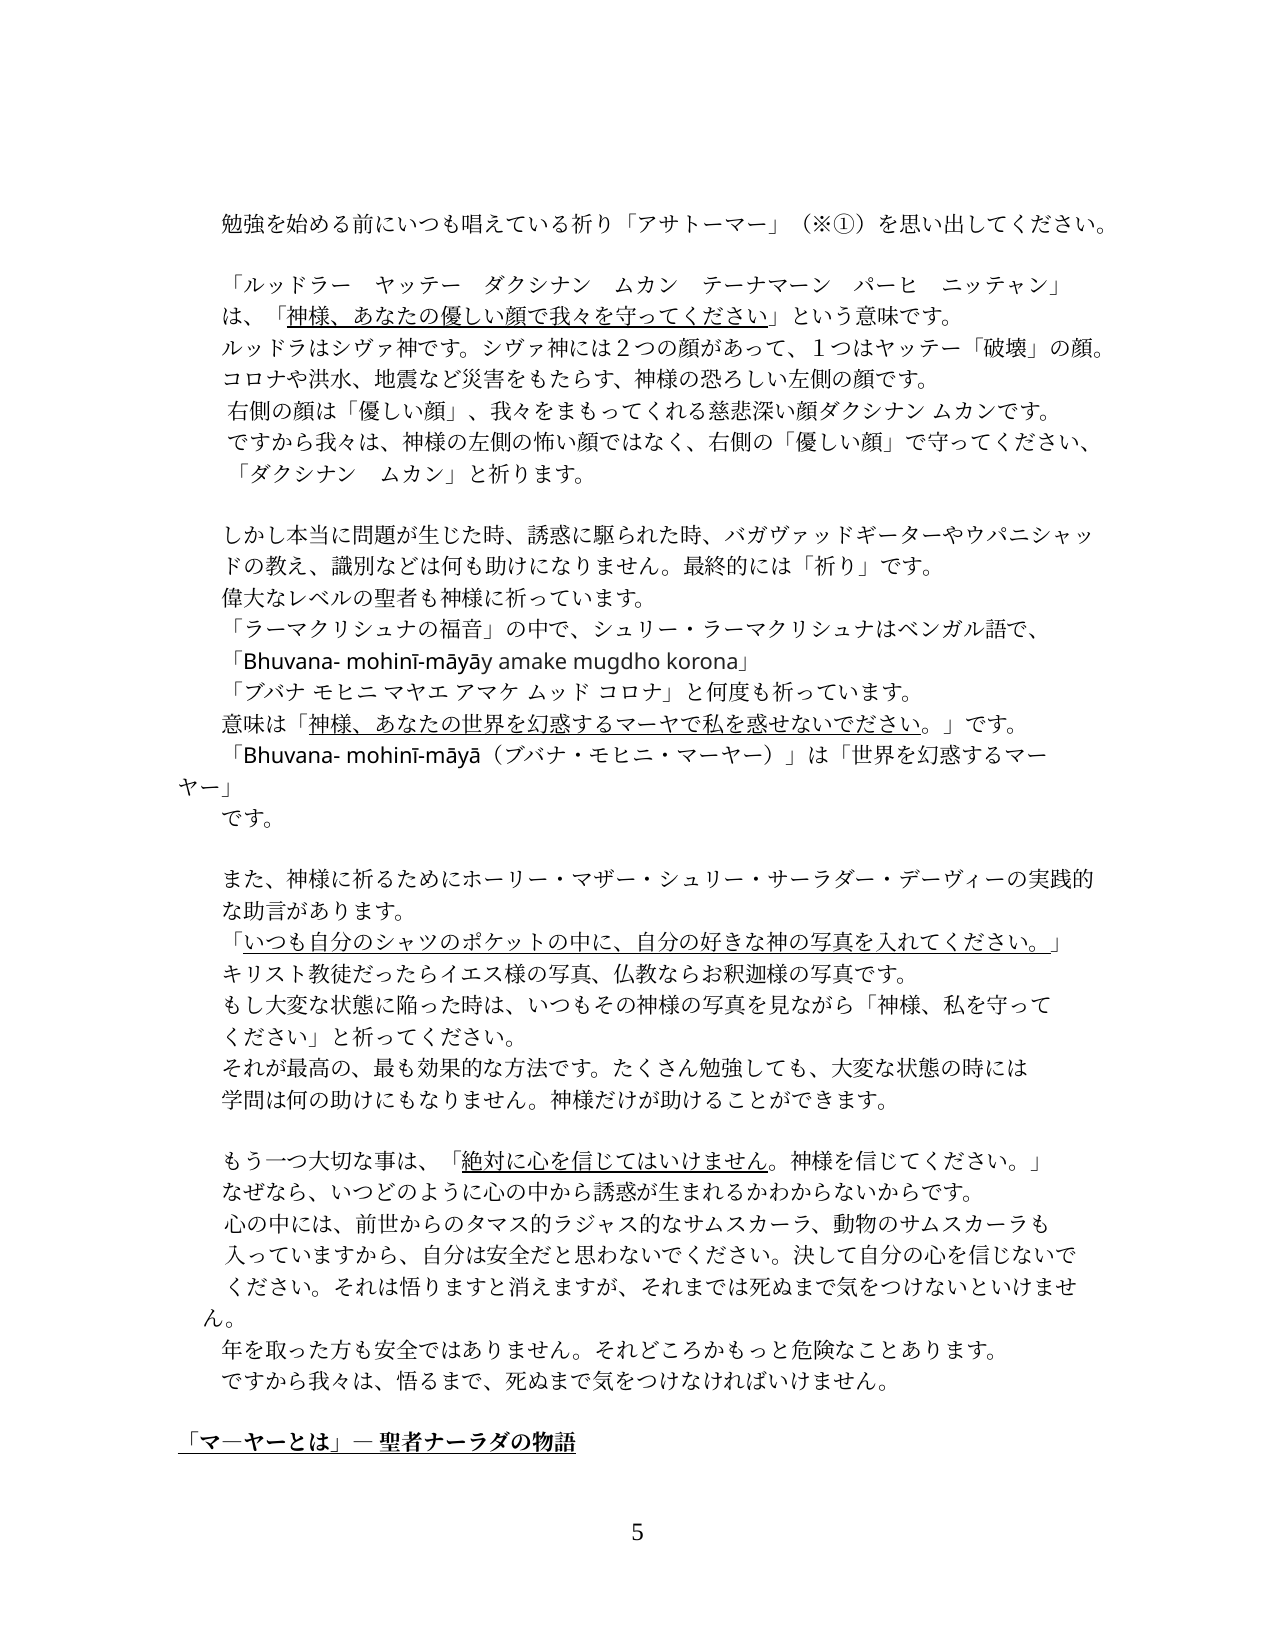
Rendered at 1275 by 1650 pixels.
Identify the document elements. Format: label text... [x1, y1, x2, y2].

text 心の中には、前世からのタマス的ラジャス的なサムスカーラ、動物のサムスカーラも [202, 1207, 1098, 1238]
text 年を取った方も安全ではありません。それどころかもっと危険なことあります。 [177, 1333, 1098, 1364]
text ください。それは悟りますと消えますが、それまでは死ぬまで気をつけないといけません。 [202, 1270, 1098, 1333]
text 「Bhuvana- mohinī-māyā（ブバナ・モヒニ・マーヤー）」は「世界を幻惑するマーヤー」 [177, 738, 1098, 801]
text なぜなら、いつどのように心の中から誘惑が生まれるかわからないからです。 [177, 1176, 1098, 1207]
text ルッドラはシヴァ神です。シヴァ神には２つの顔があって、１つはヤッテー「破壊」の顔。 [177, 331, 1098, 362]
text 「Bhuvana- mohinī-māyāy amake mugdho korona」 [177, 644, 1098, 675]
text 学問は何の助けにもなりません。神様だけが助けることができます。 [177, 1083, 1098, 1114]
text 右側の顔は「優しい顔」、我々をまもってくれる慈悲深い顔ダクシナン ムカンです。 [227, 394, 1098, 425]
text 「ラーマクリシュナの福音」の中で、シュリー・ラーマクリシュナはベンガル語で、 [177, 612, 1098, 644]
text しかし本当に問題が生じた時、誘惑に駆られた時、バガヴァッドギーターやウパニシャッドの教え、識別などは何も助けになりません。最終的には「祈り」です。 [177, 518, 1098, 581]
text それが最高の、最も効果的な方法です。たくさん勉強しても、大変な状態の時には [177, 1051, 1098, 1083]
text キリスト教徒だったらイエス様の写真、仏教ならお釈迦様の写真です。 [177, 957, 1098, 988]
text 「ブバナ モヒニ マヤエ アマケ ムッド コロナ」と何度も祈っています。 [177, 675, 1098, 707]
text 意味は「神様、あなたの世界を幻惑するマーヤで私を惑せないでださい。」です。 [177, 707, 1098, 738]
text 「いつも自分のシャツのポケットの中に、自分の好きな神の写真を入れてください。」 [177, 926, 1098, 957]
text ください」と祈ってください。 [177, 1020, 1098, 1051]
text な助言があります。 [177, 894, 1098, 926]
text です。 [177, 801, 1098, 833]
text ですから我々は、悟るまで、死ぬまで気をつけなければいけません。 [177, 1364, 1098, 1396]
text また、神様に祈るためにホーリー・マザー・シュリー・サーラダー・デーヴィーの実践的 [177, 863, 1098, 894]
text 入っていますから、自分は安全だと思わないでください。決して自分の心を信じないで [202, 1238, 1098, 1270]
text 「ルッドラー ヤッテー ダクシナン ムカン テーナマーン パーヒ ニッテャン」 [177, 268, 1098, 299]
text もう一つ大切な事は、「絶対に心を信じてはいけません。神様を信じてください。」 [177, 1144, 1098, 1176]
text コロナや洪水、地震など災害をもたらす、神様の恐ろしい左側の顔です。 [177, 362, 1098, 394]
text 偉大なレベルの聖者も神様に祈っています。 [177, 581, 1098, 612]
text 「マ―ヤーとは」― 聖者ナーラダの物語 [177, 1426, 1098, 1457]
text もし大変な状態に陥った時は、いつもその神様の写真を見ながら「神様、私を守って [177, 988, 1098, 1020]
text ですから我々は、神様の左側の怖い顔ではなく、右側の「優しい顔」で守ってください、 [227, 425, 1098, 457]
text 「ダクシナン ムカン」と祈ります。 [227, 457, 1098, 488]
text は、「神様、あなたの優しい顔で我々を守ってください」という意味です。 [177, 299, 1098, 331]
text 勉強を始める前にいつも唱えている祈り「アサトーマー」（※①）を思い出してください。 [177, 207, 1098, 238]
